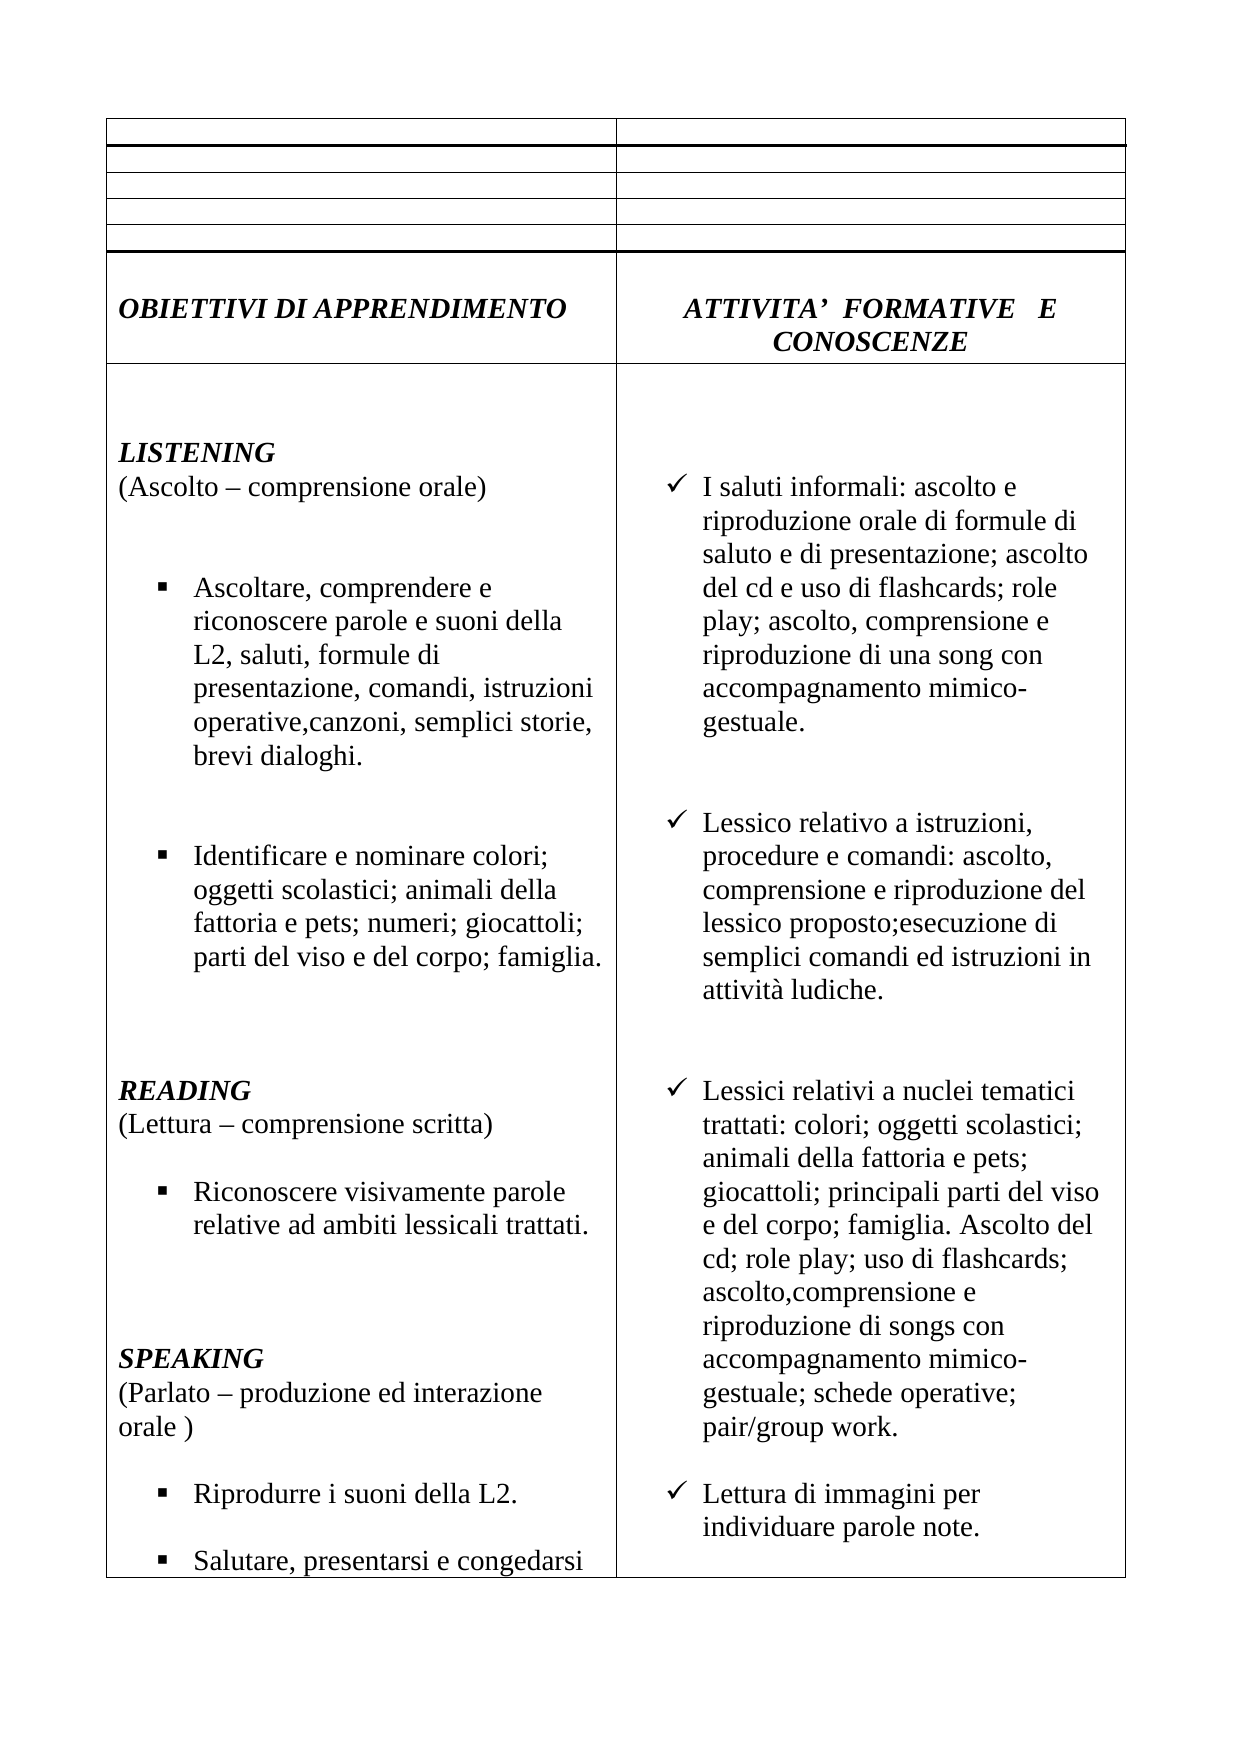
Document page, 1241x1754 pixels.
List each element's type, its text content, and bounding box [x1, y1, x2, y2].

table_cell [617, 225, 1125, 250]
table_header ATTIVITA’ FORMATIVE E CONOSCENZE [617, 253, 1125, 363]
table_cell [617, 364, 1125, 1577]
table_cell [617, 199, 1125, 224]
table_cell [107, 173, 616, 198]
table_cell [107, 364, 616, 1577]
table_cell [107, 225, 616, 250]
table_cell [617, 173, 1125, 198]
table_cell [107, 119, 616, 144]
table_cell [617, 147, 1125, 172]
table_cell [107, 147, 616, 172]
table_header OBIETTIVI DI APPRENDIMENTO [107, 253, 616, 363]
table_cell [617, 119, 1125, 144]
table_cell [107, 199, 616, 224]
